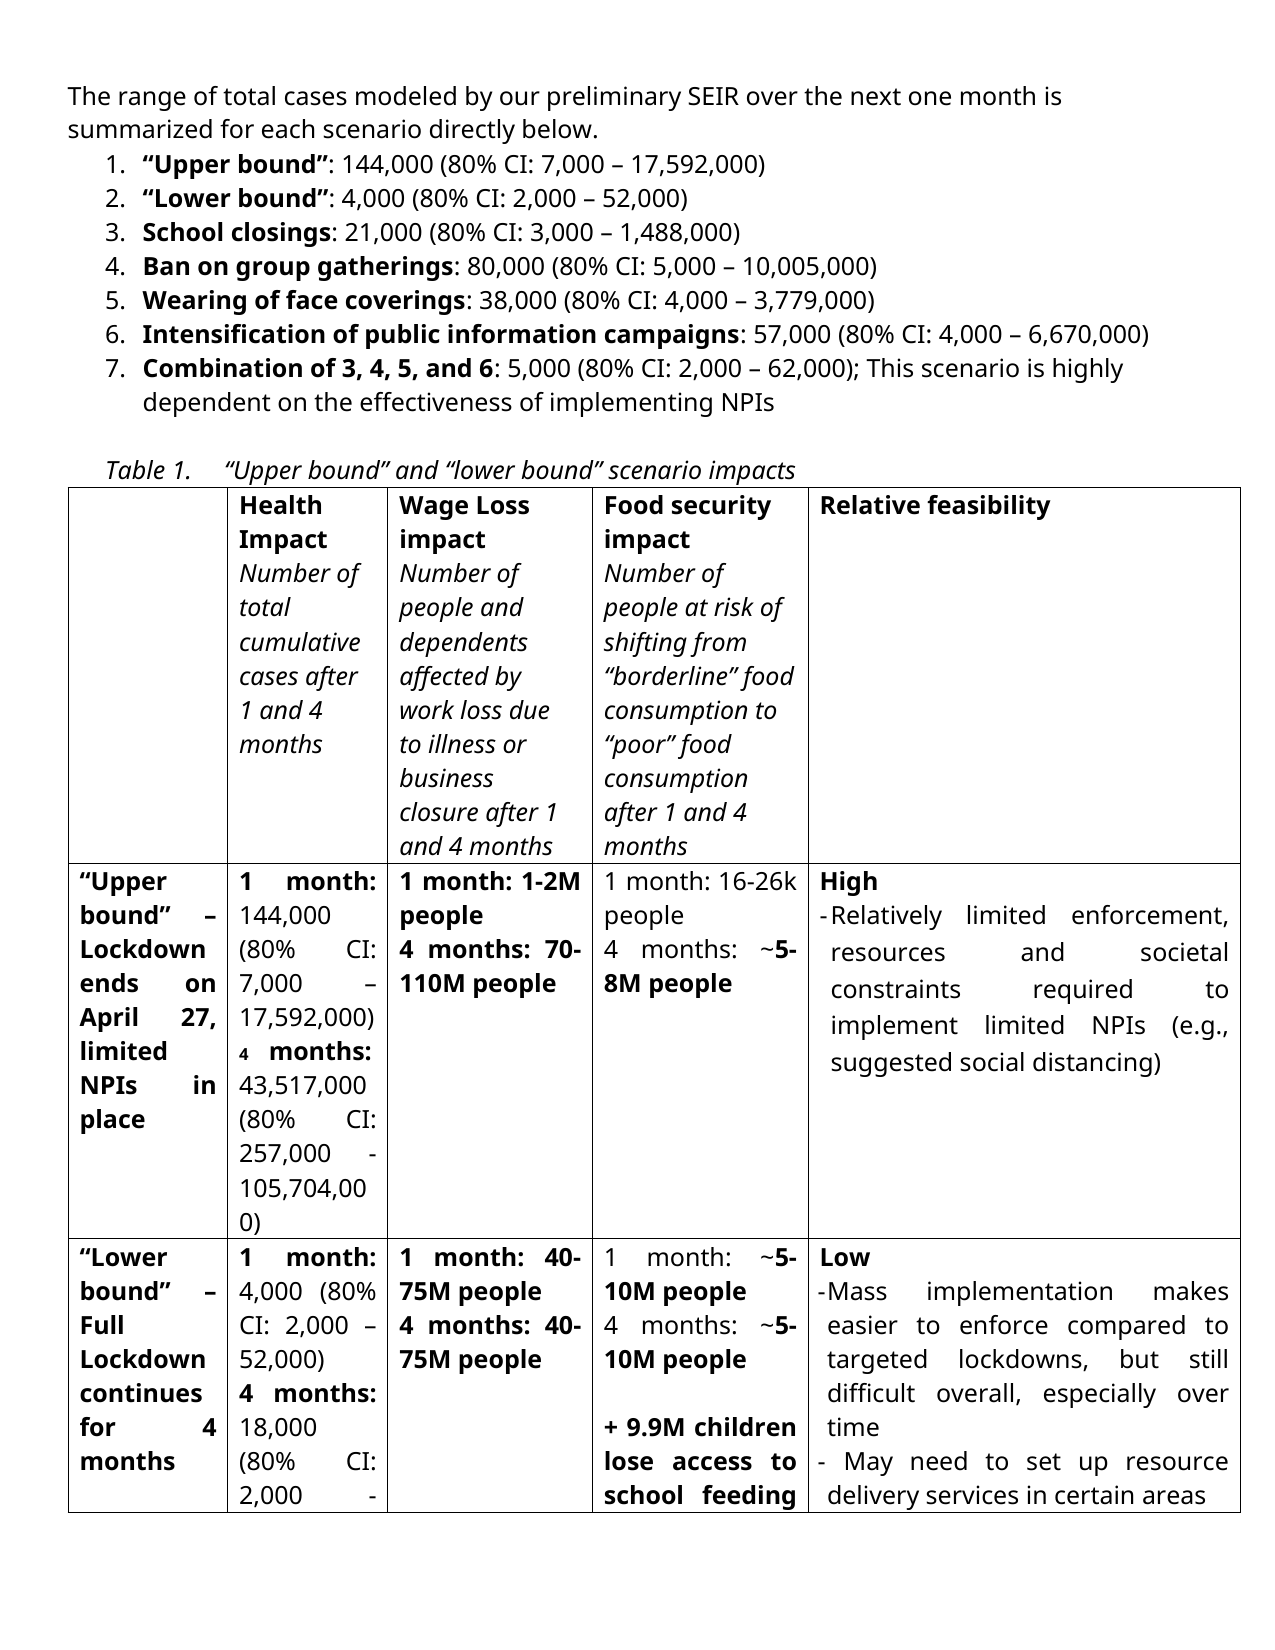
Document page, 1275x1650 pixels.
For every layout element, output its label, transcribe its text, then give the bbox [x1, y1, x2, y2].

table_cell 1 month: 1-2M people 4 months: 70-110M people [388, 864, 592, 1238]
list Intensification of public information campaigns: 57,000 (80% CI: 4,000 – 6,670,000) [105, 317, 1207, 351]
text The range of total cases modeled by our preliminary SEIR over the next one month is summarized for each scenario directly below. [67, 78, 1207, 146]
table_cell 1 month: 16-26k people 4 months: ~5-8M people [593, 864, 808, 1238]
table_header Food security impact Number of people at risk of shifting from “borderline” food consumption to “poor” food consumption after 1 and 4 months [593, 488, 808, 863]
text “Upper bound” and “lower bound” scenario impacts [105, 453, 1207, 487]
table_cell “Upper bound” – Lockdown ends on April 27, limited NPIs in place [69, 864, 227, 1238]
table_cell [69, 1239, 227, 1512]
list School closings: 21,000 (80% CI: 3,000 – 1,488,000) [105, 214, 1207, 248]
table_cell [388, 1239, 592, 1512]
list Ban on group gatherings: 80,000 (80% CI: 5,000 – 10,005,000) [105, 248, 1207, 282]
table_header Health Impact Number of total cumulative cases after 1 and 4 months [228, 488, 387, 863]
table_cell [593, 1239, 808, 1512]
table_cell 1 month: 144,000 (80% CI: 7,000 – 17,592,000) months: 43,517,000 (80% CI: 257,000 - 105,704,000) [228, 864, 387, 1238]
table_header Relative feasibility [809, 488, 1240, 863]
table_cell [228, 1239, 387, 1512]
list “Upper bound”: 144,000 (80% CI: 7,000 – 17,592,000) [105, 146, 1207, 180]
table_header [69, 488, 227, 863]
list Combination of 3, 4, 5, and 6: 5,000 (80% CI: 2,000 – 62,000); This scenario is highly dependent on the effectiveness of implementing NPIs [105, 351, 1207, 419]
list “Lower bound”: 4,000 (80% CI: 2,000 – 52,000) [105, 180, 1207, 214]
list Wearing of face coverings: 38,000 (80% CI: 4,000 – 3,779,000) [105, 282, 1207, 317]
table_header Wage Loss impact Number of people and dependents affected by work loss due to illness or business closure after 1 and 4 months [388, 488, 592, 863]
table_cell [809, 1239, 1240, 1512]
table_cell High Relatively limited enforcement, resources and societal constraints required to implement limited NPIs (e.g., suggested social distancing) [809, 864, 1240, 1238]
